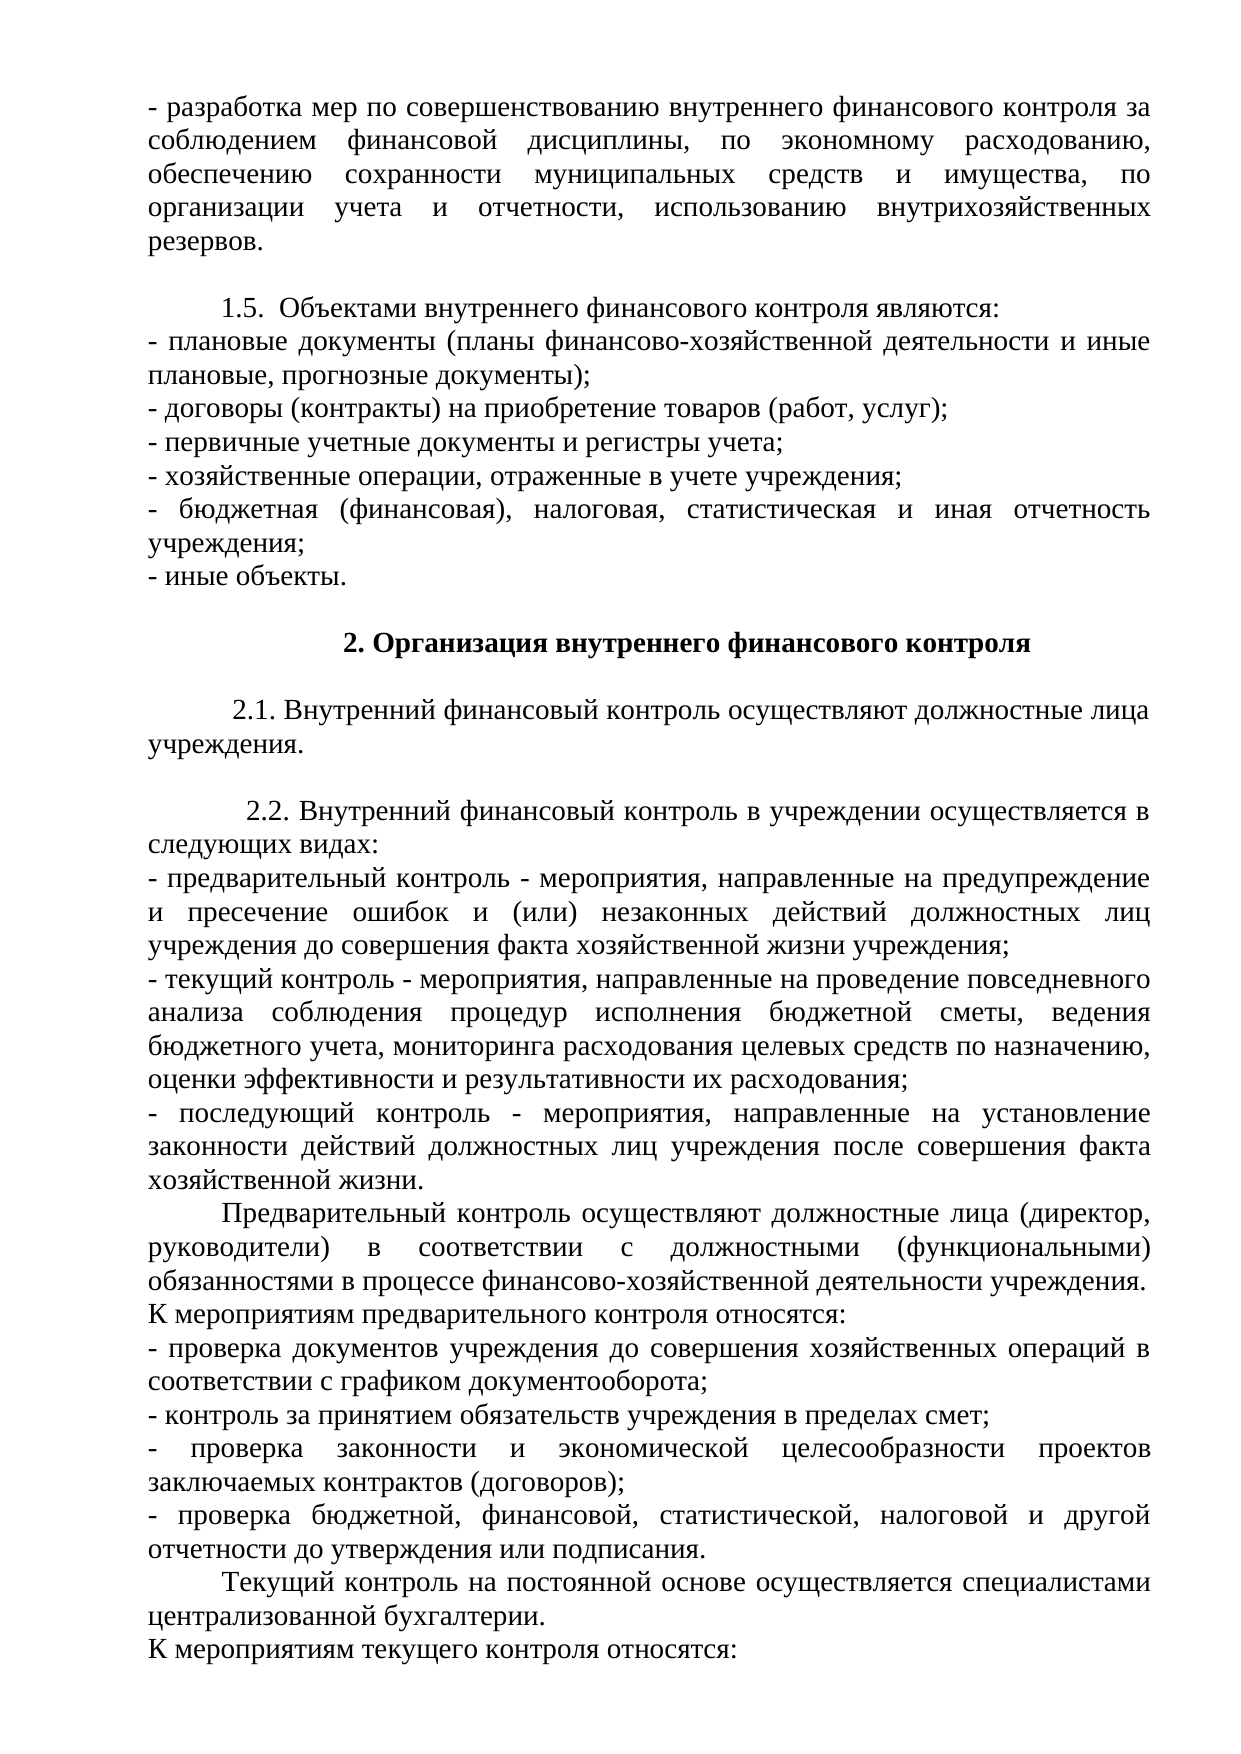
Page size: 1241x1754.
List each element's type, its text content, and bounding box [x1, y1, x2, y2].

text - бюджетная (финансовая), налоговая, статистическая и иная отчетность учреждения; [148, 491, 1152, 558]
text Предварительный контроль осуществляют должностные лица (директор, руководители) в соответствии с должностными (функциональными) обязанностями в процессе финансово-хозяйственной деятельности учреждения. [148, 1196, 1152, 1296]
text Текущий контроль на постоянной основе осуществляется специалистами централизованной бухгалтерии. [148, 1564, 1152, 1632]
text - проверка законности и экономической целесообразности проектов заключаемых контрактов (договоров); [148, 1430, 1152, 1497]
text - разработка мер по совершенствованию внутреннего финансового контроля за соблюдением финансовой дисциплины, по экономному расходованию, обеспечению сохранности муниципальных средств и имущества, по организации учета и отчетности, использованию внутрихозяйственных резервов. [148, 89, 1152, 256]
text К мероприятиям текущего контроля относятся: [148, 1632, 1152, 1665]
text - первичные учетные документы и регистры учета; [148, 424, 1152, 458]
text - предварительный контроль - мероприятия, направленные на предупреждение и пресечение ошибок и (или) незаконных действий должностных лиц учреждения до совершения факта хозяйственной жизни учреждения; [148, 860, 1152, 961]
text - проверка бюджетной, финансовой, статистической, налоговой и другой отчетности до утверждения или подписания. [148, 1497, 1152, 1564]
text К мероприятиям предварительного контроля относятся: [148, 1296, 1152, 1330]
text - последующий контроль - мероприятия, направленные на установление законности действий должностных лиц учреждения после совершения факта хозяйственной жизни. [148, 1095, 1152, 1196]
text - договоры (контракты) на приобретение товаров (работ, услуг); [148, 391, 1152, 424]
text - иные объекты. [148, 558, 1152, 592]
text - проверка документов учреждения до совершения хозяйственных операций в соответствии с графиком документооборота; [148, 1330, 1152, 1397]
text 2. Организация внутреннего финансового контроля [148, 625, 1152, 659]
text - плановые документы (планы финансово-хозяйственной деятельности и иные плановые, прогнозные документы); [148, 323, 1152, 391]
text - хозяйственные операции, отраженные в учете учреждения; [148, 458, 1152, 491]
text 2.1. Внутренний финансовый контроль осуществляют должностные лица учреждения. [148, 692, 1152, 759]
text 1.5. Объектами внутреннего финансового контроля являются: [148, 290, 1152, 323]
text - текущий контроль - мероприятия, направленные на проведение повседневного анализа соблюдения процедур исполнения бюджетной сметы, ведения бюджетного учета, мониторинга расходования целевых средств по назначению, оценки эффективности и результативности их расходования; [148, 961, 1152, 1095]
text - контроль за принятием обязательств учреждения в пределах смет; [148, 1397, 1152, 1430]
text 2.2. Внутренний финансовый контроль в учреждении осуществляется в следующих видах: [148, 793, 1152, 860]
